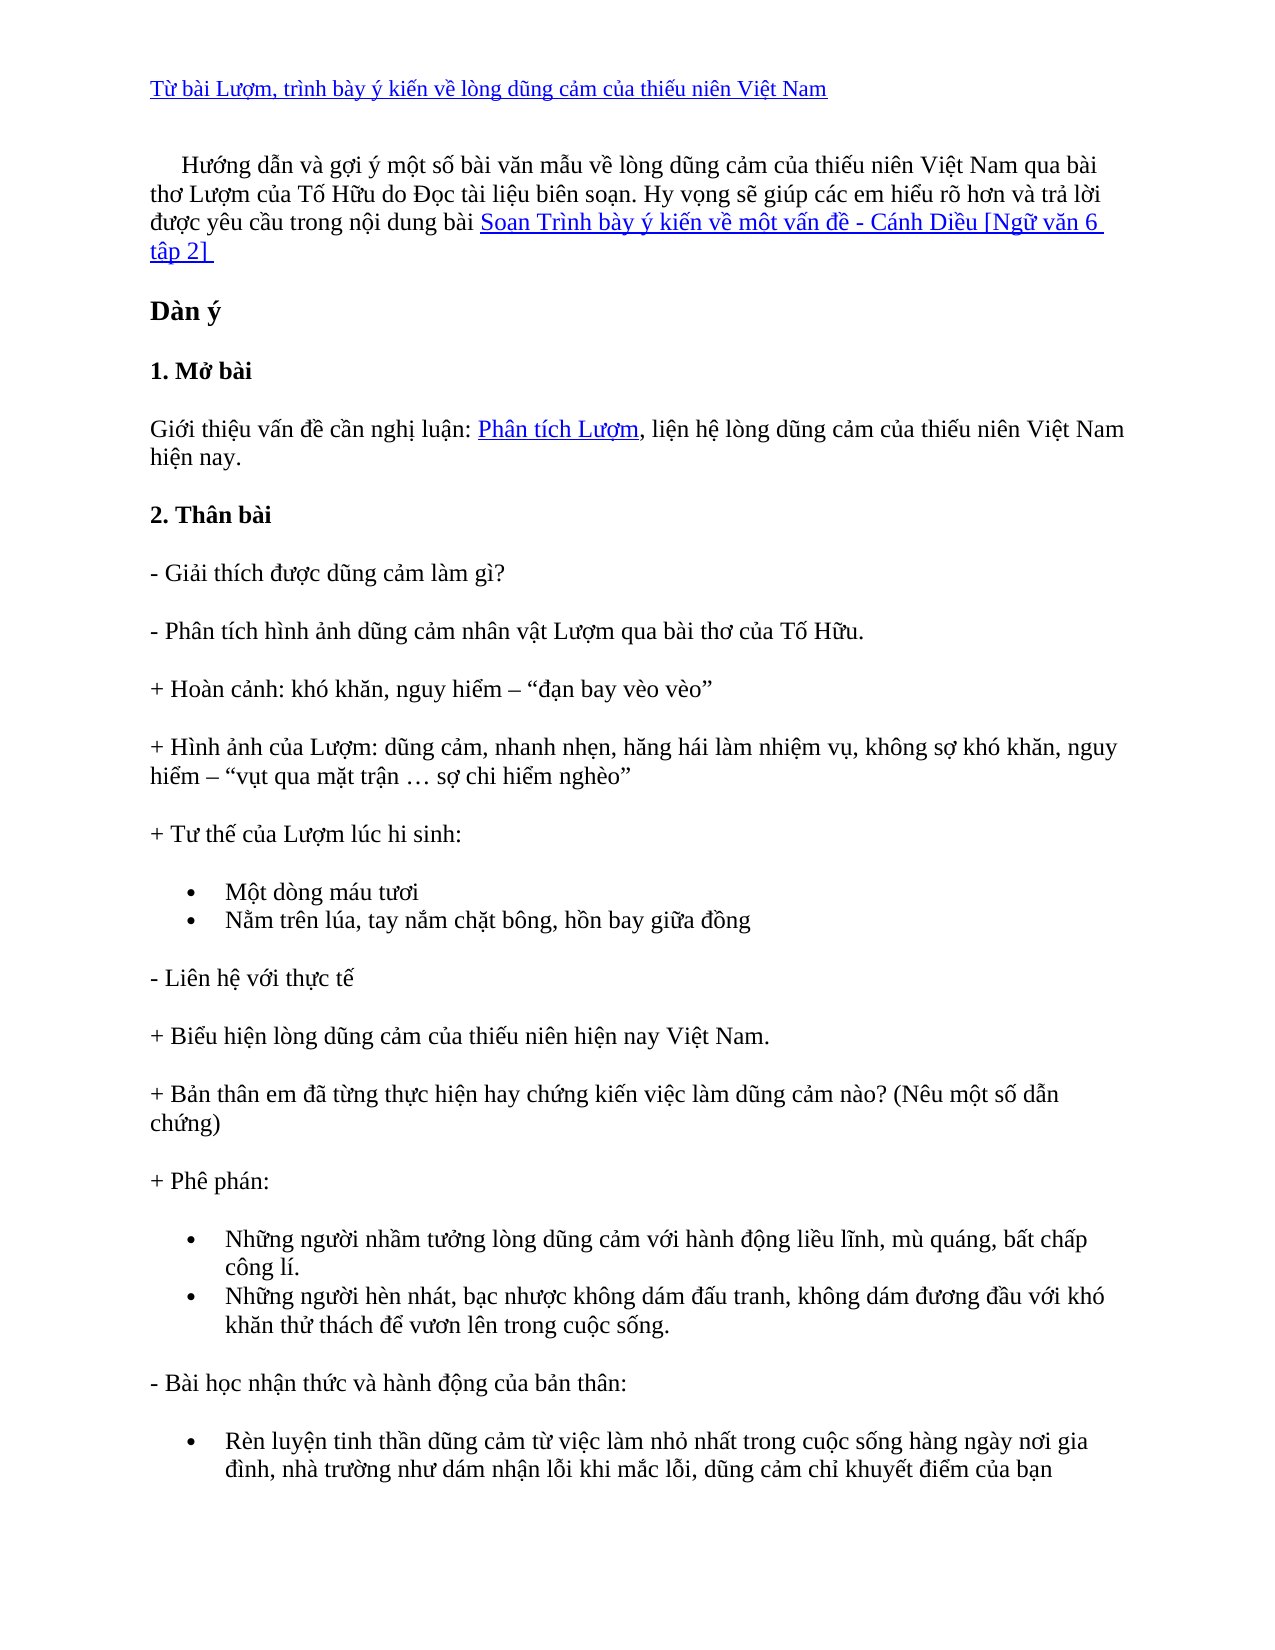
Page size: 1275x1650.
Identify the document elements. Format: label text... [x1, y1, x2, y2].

list Nằm trên lúa, tay nắm chặt bông, hồn bay giữa đồng [187, 905, 1125, 934]
text - Giải thích được dũng cảm làm gì? [150, 558, 1125, 587]
list Rèn luyện tinh thần dũng cảm từ việc làm nhỏ nhất trong cuộc sống hàng ngày nơi gia đình, nhà trường như dám nhận lỗi khi mắc lỗi, dũng cảm chỉ khuyết điểm của bạn [187, 1426, 1125, 1483]
text Hướng dẫn và gợi ý một số bài văn mẫu về lòng dũng cảm của thiếu niên Việt Nam qua bài thơ Lượm của Tố Hữu do Đọc tài liệu biên soạn. Hy vọng sẽ giúp các em hiểu rõ hơn và trả lời được yêu cầu trong nội dung bài Soạn Trình bày ý kiến về một vấn đề - Cánh Diều [Ngữ văn 6 tập 2] [150, 150, 1125, 265]
list Những người hèn nhát, bạc nhược không dám đấu tranh, không dám đương đầu với khó khăn thử thách để vươn lên trong cuộc sống. [187, 1281, 1125, 1339]
text 2. Thân bài [150, 500, 1125, 529]
text + Tư thế của Lượm lúc hi sinh: [150, 819, 1125, 847]
text + Hình ảnh của Lượm: dũng cảm, nhanh nhẹn, hăng hái làm nhiệm vụ, không sợ khó khăn, nguy hiểm – “vụt qua mặt trận … sợ chi hiểm nghèo” [150, 732, 1125, 789]
list Một dòng máu tươi [187, 877, 1125, 905]
text - Phân tích hình ảnh dũng cảm nhân vật Lượm qua bài thơ của Tố Hữu. [150, 616, 1125, 645]
text Dàn ý [150, 294, 1125, 327]
text + Biểu hiện lòng dũng cảm của thiếu niên hiện nay Việt Nam. [150, 1021, 1125, 1050]
text + Bản thân em đã từng thực hiện hay chứng kiến việc làm dũng cảm nào? (Nêu một số dẫn chứng) [150, 1079, 1125, 1137]
text - Bài học nhận thức và hành động của bản thân: [150, 1368, 1125, 1397]
text + Hoàn cảnh: khó khăn, nguy hiểm – “đạn bay vèo vèo” [150, 674, 1125, 703]
text + Phê phán: [150, 1166, 1125, 1194]
text - Liên hệ với thực tế [150, 963, 1125, 992]
list Những người nhầm tưởng lòng dũng cảm với hành động liều lĩnh, mù quáng, bất chấp công lí. [187, 1224, 1125, 1281]
text Giới thiệu vấn đề cần nghị luận: Phân tích Lượm, liện hệ lòng dũng cảm của thiếu niên Việt Nam hiện nay. [150, 414, 1125, 471]
text 1. Mở bài [150, 356, 1125, 384]
